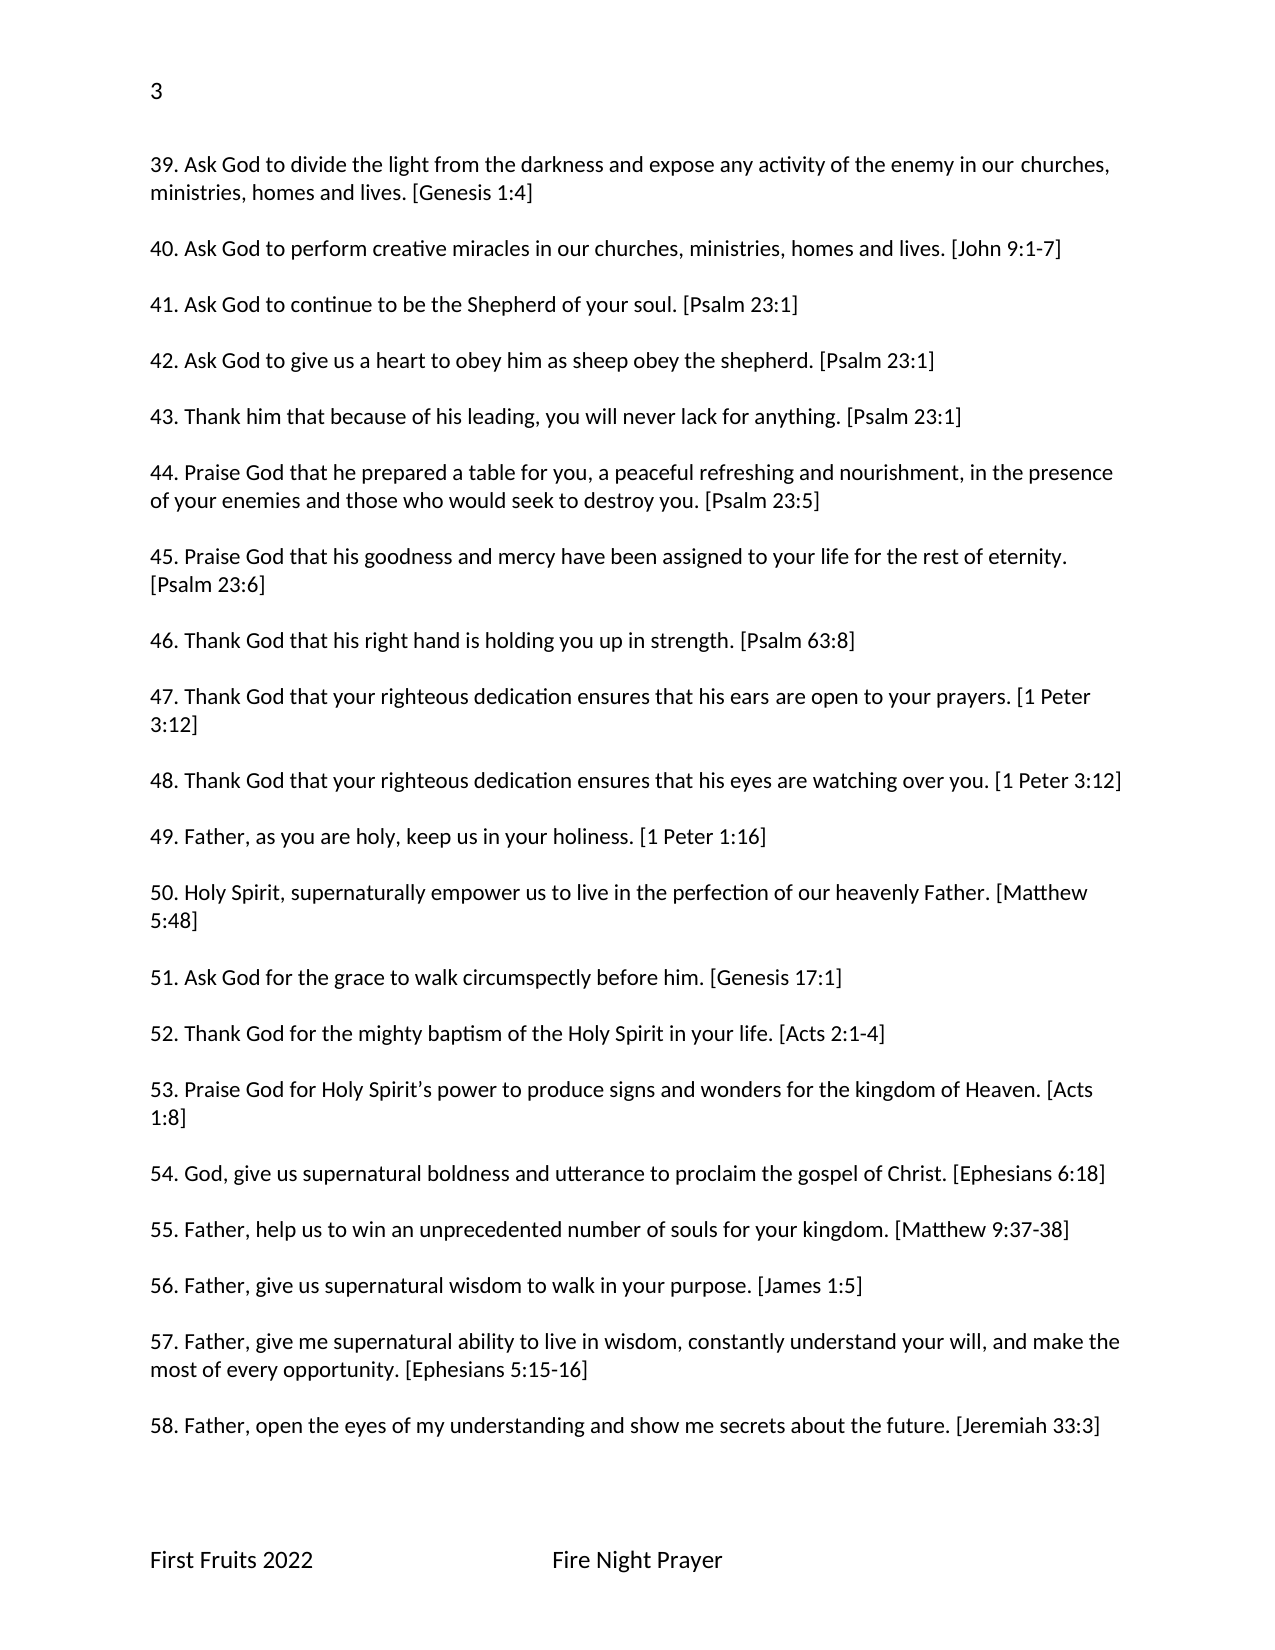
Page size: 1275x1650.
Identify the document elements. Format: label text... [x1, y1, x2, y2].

text 46. Thank God that his right hand is holding you up in strength. [Psalm 63:8] [150, 626, 1125, 654]
text 50. Holy Spirit, supernaturally empower us to live in the perfection of our heavenly Father. [Matthew 5:48] [150, 878, 1125, 934]
text 48. Thank God that your righteous dedication ensures that his eyes are watching over you. [1 Peter 3:12] [150, 766, 1125, 794]
text 58. Father, open the eyes of my understanding and show me secrets about the future. [Jeremiah 33:3] [150, 1411, 1125, 1439]
text 41. Ask God to continue to be the Shepherd of your soul. [Psalm 23:1] [150, 290, 1125, 318]
text ﻿56. Father, give us supernatural wisdom to walk in your purpose. [James 1:5] [150, 1271, 1125, 1299]
text 53. Praise God for Holy Spirit’s power to produce signs and wonders for the kingdom of Heaven. [Acts 1:8] [150, 1075, 1125, 1131]
text 45. Praise God that his goodness and mercy have been assigned to your life for the rest of eternity. [Psalm 23:6] [150, 542, 1125, 598]
text 40. Ask God to perform creative miracles in our churches, ministries, homes and lives. [John 9:1-7] [150, 234, 1125, 262]
text 39. Ask God to divide the light from the darkness and expose any activity of the enemy in our ﻿churches, ministries, homes and lives. [Genesis 1:4] [150, 150, 1125, 206]
text 42. Ask God to give us a heart to obey him as sheep obey the shepherd. [Psalm 23:1] [150, 346, 1125, 374]
text 43. Thank him that because of his leading, you will never lack for anything. [Psalm 23:1] [150, 402, 1125, 430]
text 55. Father, help us to win an unprecedented number of souls for your kingdom. [Matthew 9:37-38] [150, 1215, 1125, 1243]
text ﻿52. Thank God for the mighty baptism of the Holy Spirit in your life. [Acts 2:1-4] [150, 1019, 1125, 1047]
text 49. Father, as you are holy, keep us in your holiness. [1 Peter 1:16] [150, 822, 1125, 851]
text 54. God, give us supernatural boldness and utterance to proclaim the gospel of Christ. [Ephesians 6:18] [150, 1159, 1125, 1187]
text 51. Ask God for the grace to walk circumspectly before him. [Genesis 17:1] [150, 963, 1125, 991]
text 47. Thank God that your righteous dedication ensures that his ears ﻿are open to your prayers. [1 Peter 3:12] [150, 682, 1125, 738]
text ﻿44. Praise God that he prepared a table for you, a peaceful refreshing and nourishment, in the presence of your enemies and those who would seek to destroy you. [Psalm 23:5] [150, 458, 1125, 514]
text 57. Father, give me supernatural ability to live in wisdom, constantly understand your will, and make the most of every opportunity. [Ephesians 5:15-16] [150, 1327, 1125, 1383]
